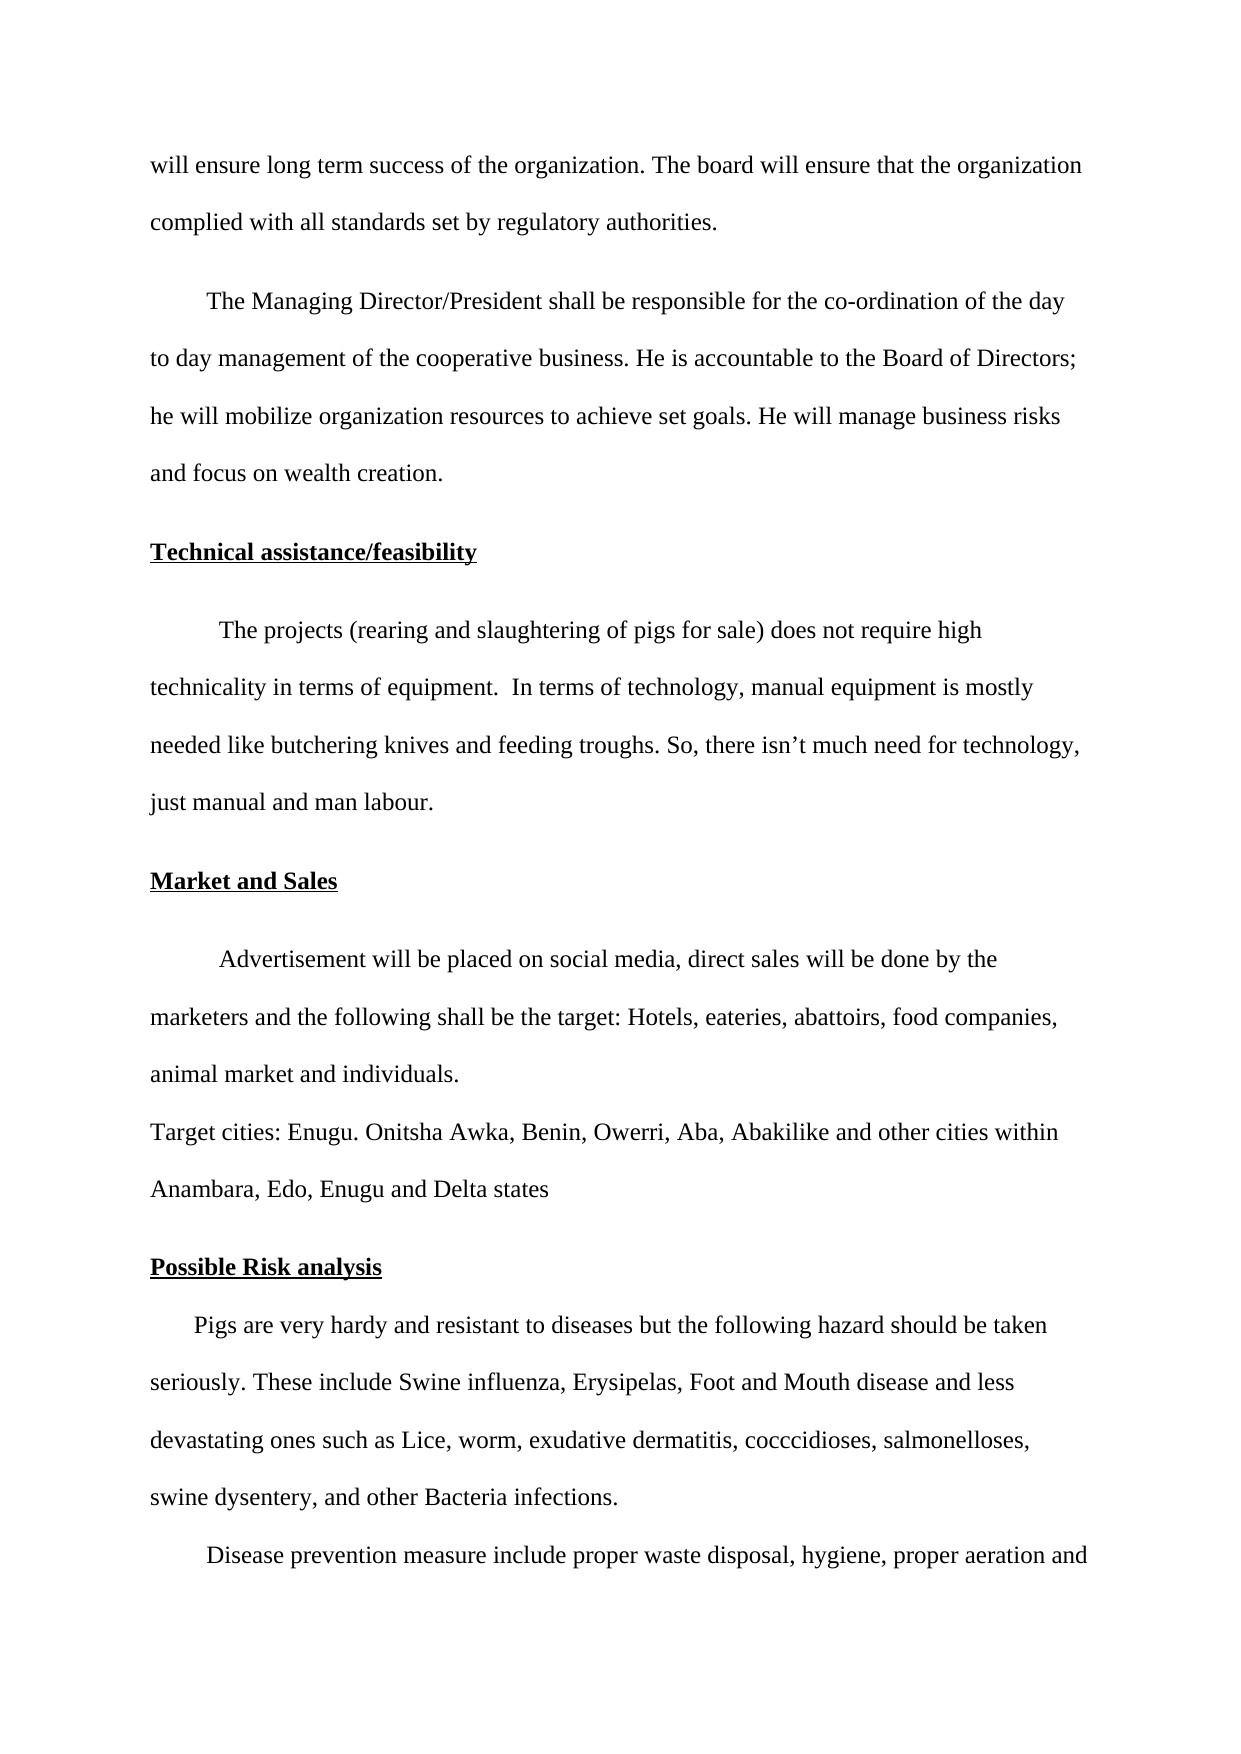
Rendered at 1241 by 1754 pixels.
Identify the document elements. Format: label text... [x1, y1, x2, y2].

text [150, 1252, 1090, 1569]
text The Managing Director/President shall be responsible for the co-ordination of the day to day management of the cooperative business. He is accountable to the Board of Directors; he will mobilize organization resources to achieve set goals. He will manage business risks and focus on wealth creation. [150, 286, 1090, 487]
text The projects (rearing and slaughtering of pigs for sale) does not require high technicality in terms of equipment. In terms of technology, manual equipment is mostly needed like butchering knives and feeding troughs. So, there isn’t much need for technology, just manual and man labour. [150, 615, 1090, 816]
text Market and Sales [150, 866, 1090, 894]
text Advertisement will be placed on social media, direct sales will be done by the marketers and the following shall be the target: Hotels, eateries, abattoirs, food companies, animal market and individuals. Target cities: Enugu. Onitsha Awka, Benin, Owerri, Aba, Abakilike and other cities within Anambara, Edo, Enugu and Delta states [150, 944, 1090, 1203]
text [150, 150, 1090, 236]
text Technical assistance/feasibility [150, 537, 1090, 565]
